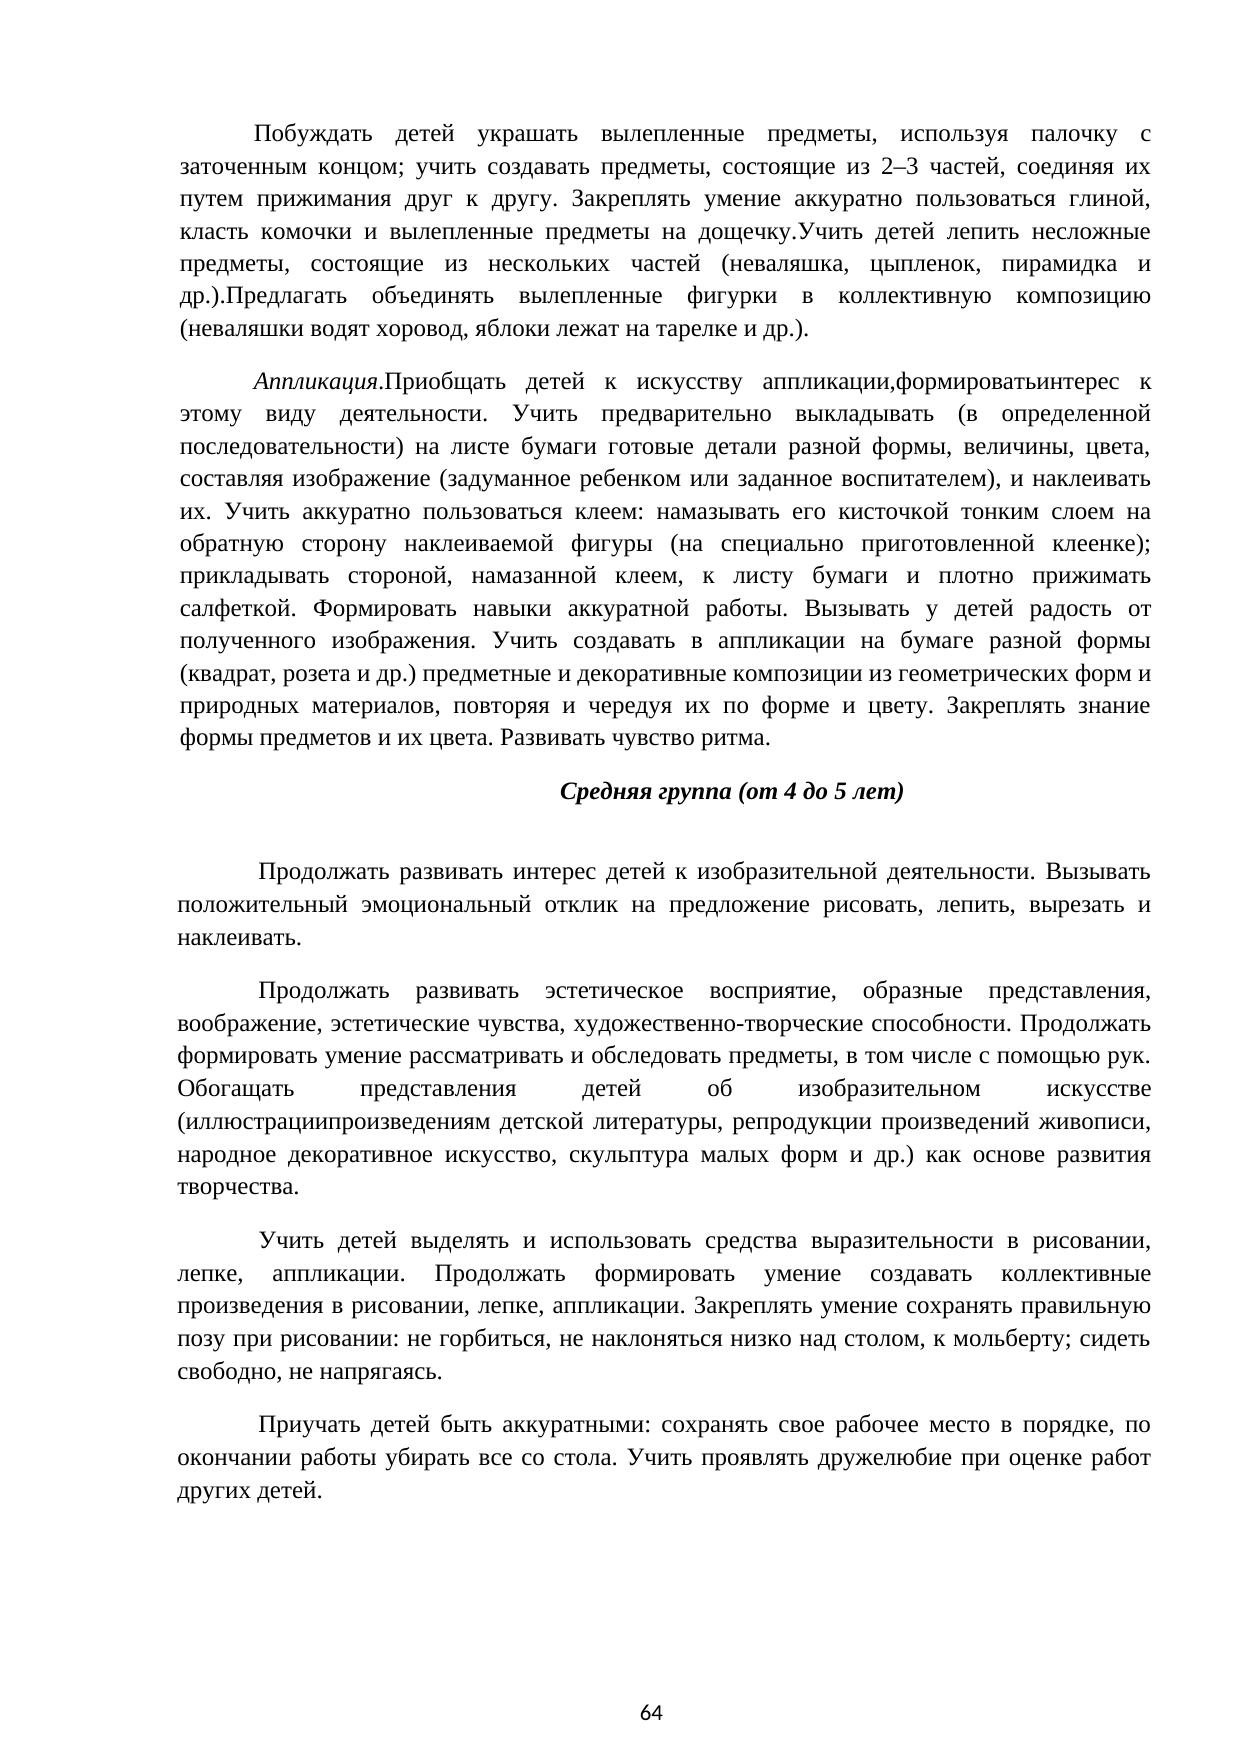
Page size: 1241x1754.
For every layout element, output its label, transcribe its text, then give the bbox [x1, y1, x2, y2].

text Побуждать детей украшать вылепленные предметы, используя палочку с заточенным концом; учить создавать предметы, состоящие из 2–3 частей, соединяя их путем прижимания друг к другу. Закреплять умение аккуратно пользоваться глиной, класть комочки и вылепленные предметы на дощечку.Учить детей лепить несложные предметы, состоящие из нескольких частей (неваляшка, цыпленок, пирамидка и др.).Предлагать объединять вылепленные фигурки в коллективную композицию (неваляшки водят хоровод, яблоки лежат на тарелке и др.). [179, 118, 1152, 342]
text Учить детей выделять и использовать средства выразительности в рисовании, лепке, аппликации. Продолжать формировать умение создавать коллективные произведения в рисовании, лепке, аппликации. Закреплять умение сохранять правильную позу при рисовании: не горбиться, не наклоняться низко над столом, к мольберту; сидеть свободно, не напрягаясь. [177, 1225, 1152, 1384]
text Продолжать развивать эстетическое восприятие, образные представления, воображение, эстетические чувства, художественно-творческие способности. Продолжать формировать умение рассматривать и обследовать предметы, в том числе с помощью рук. Обогащать представления детей об изобразительном искусстве (иллюстрациипроизведениям детской литературы, репродукции произведений живописи, народное декоративное искусство, скульптура малых форм и др.) как основе развития творчества. [177, 975, 1152, 1200]
text Средняя группа (от 4 до 5 лет) [312, 776, 1152, 804]
text Аппликация.Приобщать детей к искусству аппликации,формироватьинтерес к этому виду деятельности. Учить предварительно выкладывать (в определенной последовательности) на листе бумаги готовые детали разной формы, величины, цвета, составляя изображение (задуманное ребенком или заданное воспитателем), и наклеивать их. Учить аккуратно пользоваться клеем: намазывать его кисточкой тонким слоем на обратную сторону наклеиваемой фигуры (на специально приготовленной клеенке); прикладывать стороной, намазанной клеем, к листу бумаги и плотно прижимать салфеткой. Формировать навыки аккуратной работы. Вызывать у детей радость от полученного изображения. Учить создавать в аппликации на бумаге разной формы (квадрат, розета и др.) предметные и декоративные композиции из геометрических форм и природных материалов, повторяя и чередуя их по форме и цвету. Закреплять знание формы предметов и их цвета. Развивать чувство ритма. [179, 366, 1152, 751]
text Приучать детей быть аккуратными: сохранять свое рабочее место в порядке, по окончании работы убирать все со стола. Учить проявлять дружелюбие при оценке работ других детей. [177, 1409, 1152, 1503]
text Продолжать развивать интерес детей к изобразительной деятельности. Вызывать положительный эмоциональный отклик на предложение рисовать, лепить, вырезать и наклеивать. [177, 856, 1152, 950]
